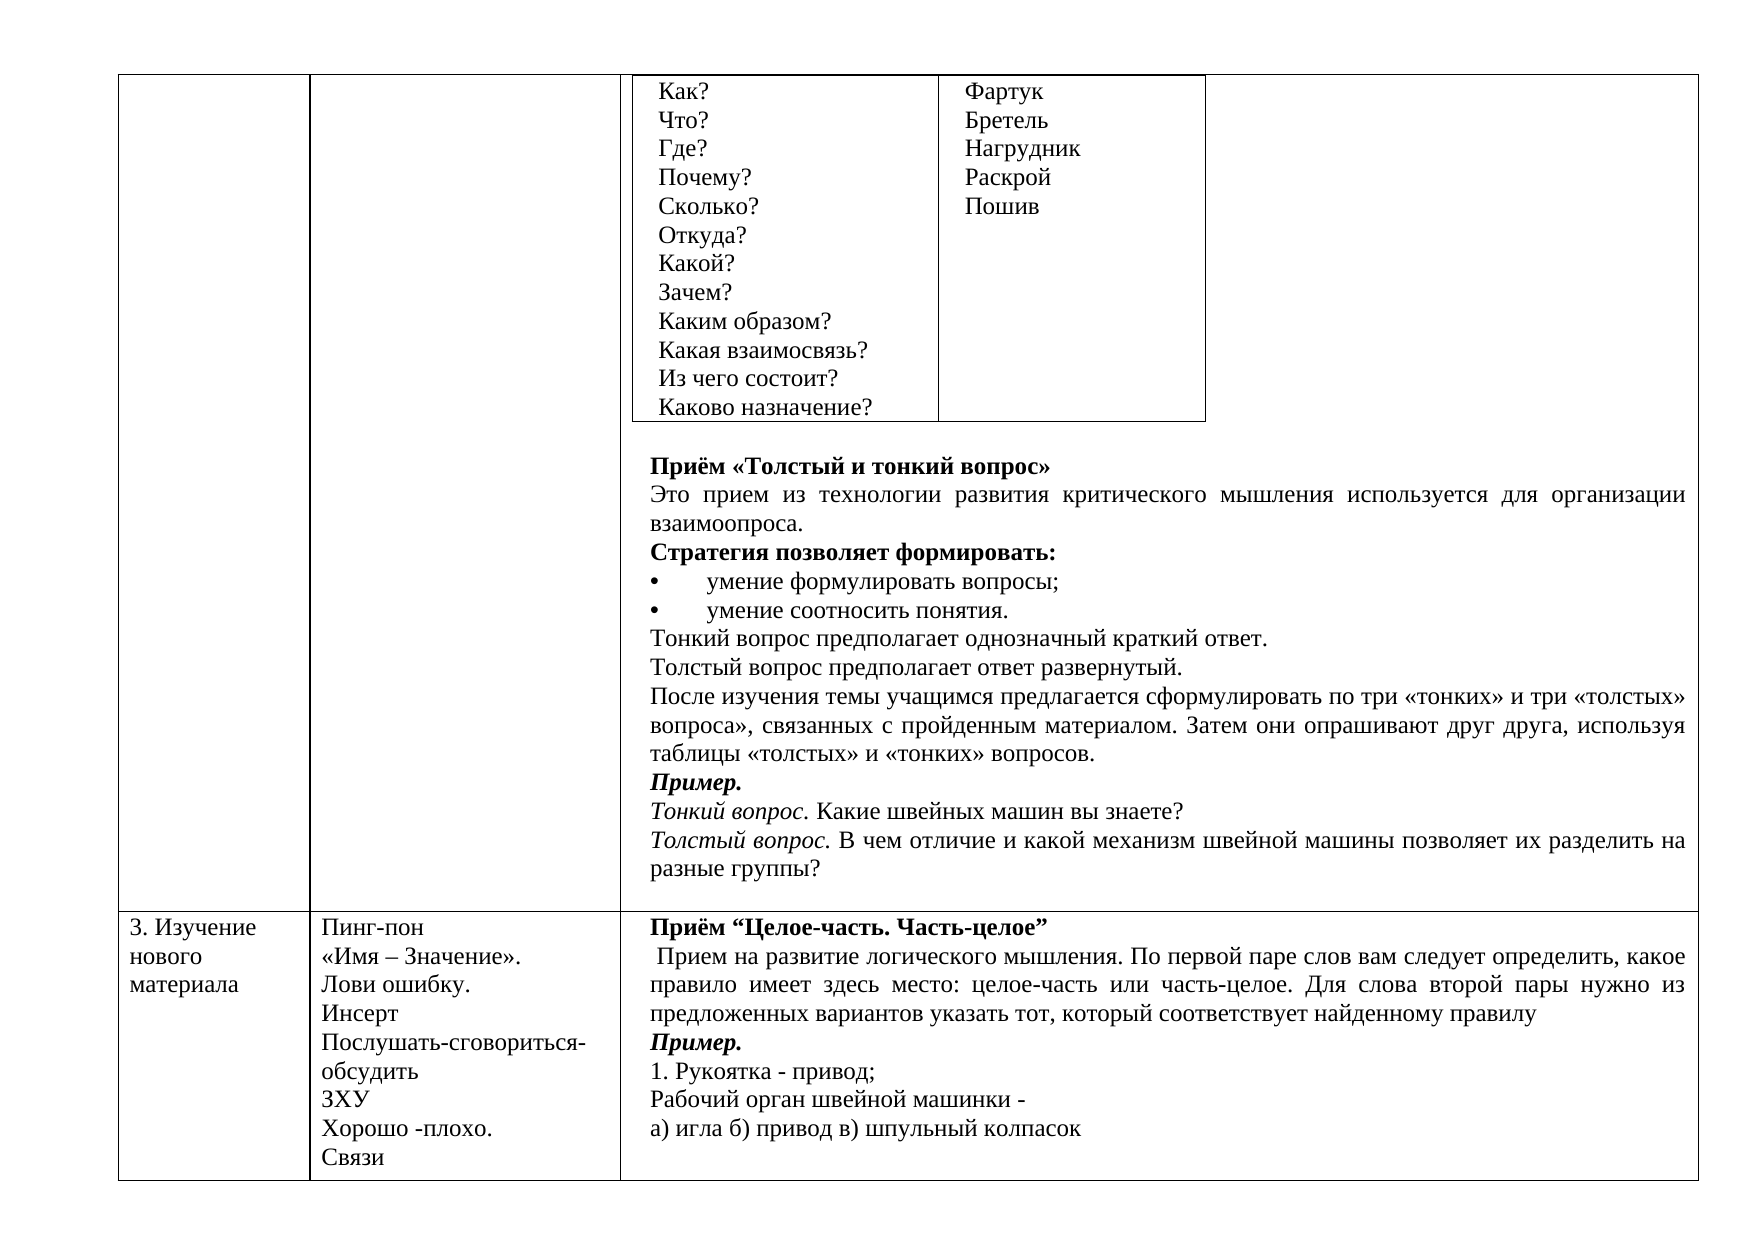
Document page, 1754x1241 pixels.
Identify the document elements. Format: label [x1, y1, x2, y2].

table_cell [119, 75, 309, 911]
table_cell [621, 912, 1698, 1180]
table_cell [311, 912, 620, 1180]
table_cell [119, 912, 309, 1180]
table_cell [311, 75, 620, 911]
table_cell [621, 75, 1698, 911]
